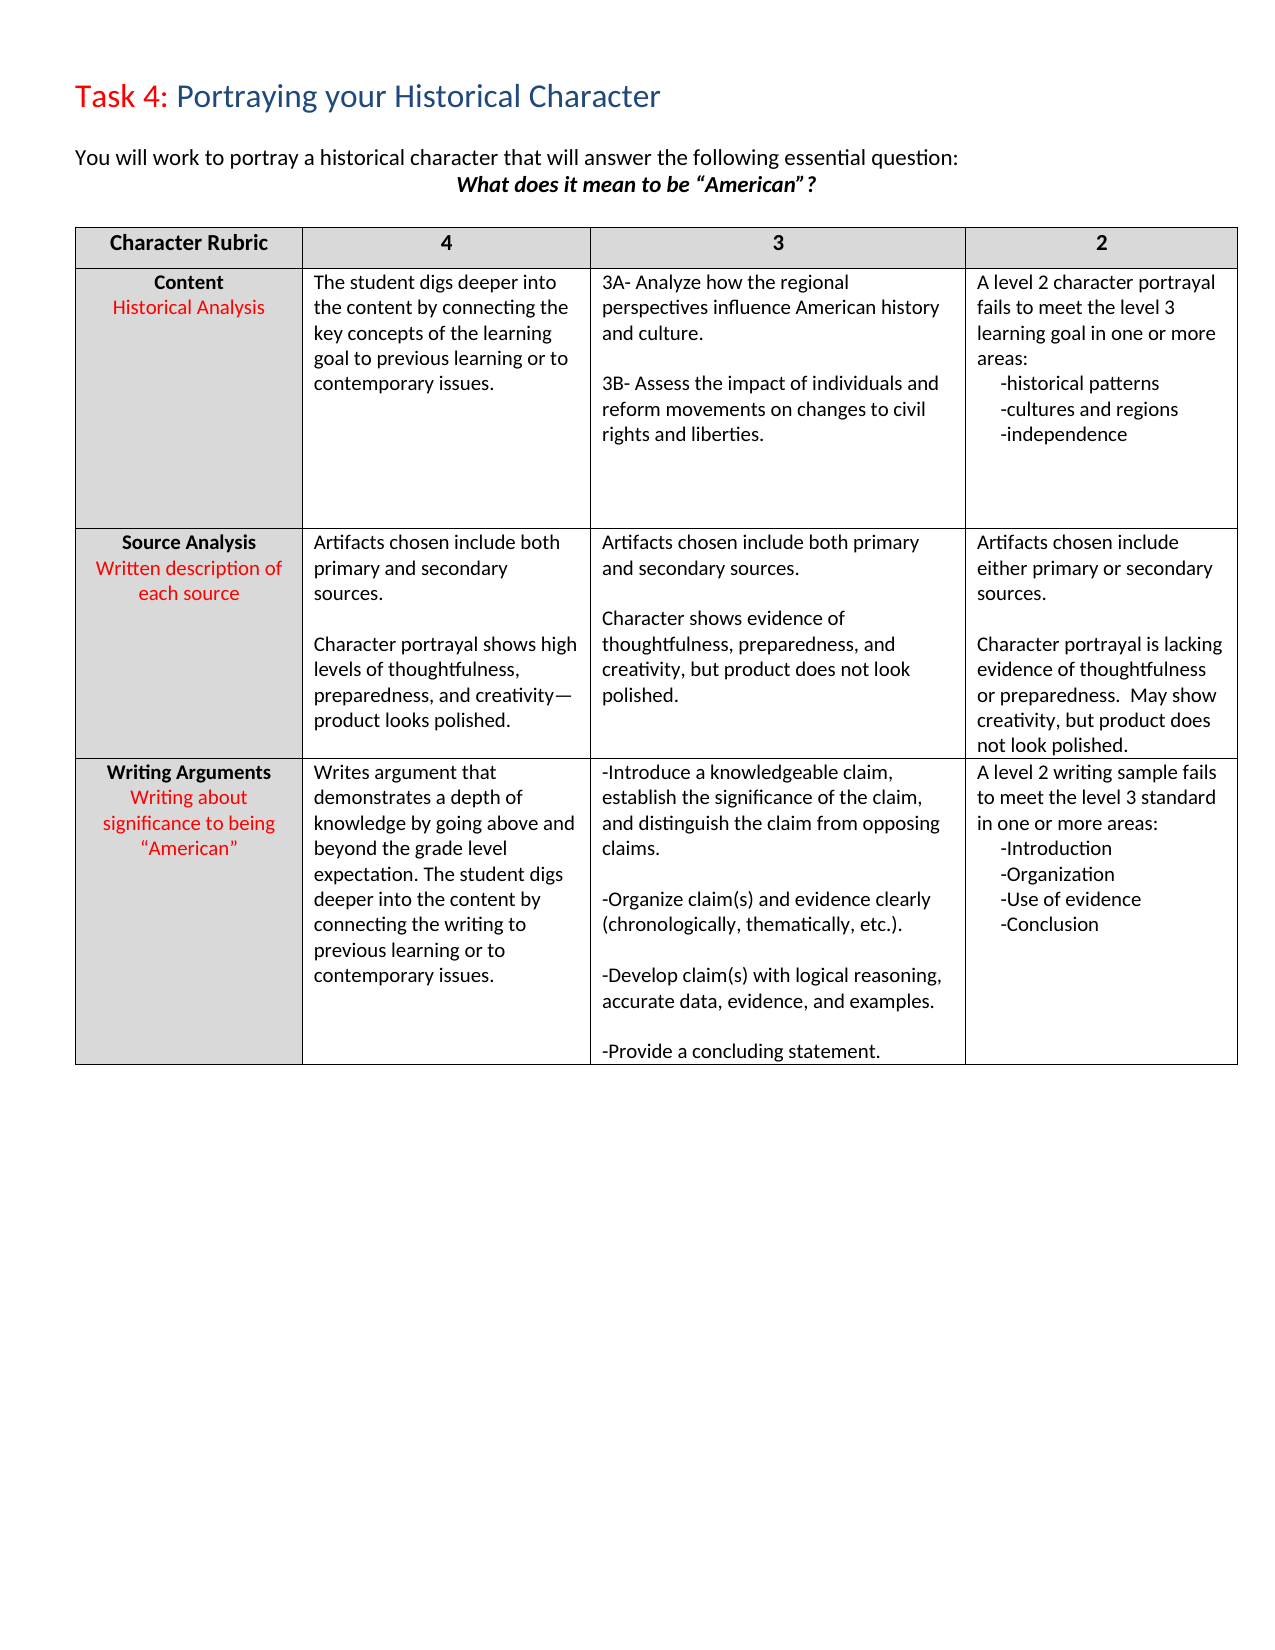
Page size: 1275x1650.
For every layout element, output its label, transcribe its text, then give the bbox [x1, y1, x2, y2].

text You will work to portray a historical character that will answer the following essential question: [75, 143, 1200, 171]
table_cell 3A- Analyze how the regional perspectives influence American history and culture. 3B- Assess the impact of individuals and reform movements on changes to civil rights and liberties. [591, 269, 965, 528]
table_header Character Rubric [76, 228, 302, 268]
table_cell A level 2 writing sample fails to meet the level 3 standard in one or more areas: -Introduction -Organization -Use of evidence -Conclusion [966, 759, 1237, 1064]
table_cell -Introduce a knowledgeable claim, establish the significance of the claim, and distinguish the claim from opposing claims. -Organize claim(s) and evidence clearly (chronologically, thematically, etc.). -Develop claim(s) with logical reasoning, accurate data, evidence, and examples. -Provide a concluding statement. [591, 759, 965, 1064]
table_cell Artifacts chosen include either primary or secondary sources. Character portrayal is lacking evidence of thoughtfulness or preparedness. May show creativity, but product does not look polished. [966, 529, 1237, 758]
table_header 3 [591, 228, 965, 268]
text What does it mean to be “American”? [75, 171, 1200, 199]
table_cell Content Historical Analysis [76, 269, 302, 528]
table_cell Source Analysis Written description of each source [76, 529, 302, 758]
table_header 4 [303, 228, 590, 268]
table_cell A level 2 character portrayal fails to meet the level 3 learning goal in one or more areas: -historical patterns -cultures and regions -independence [966, 269, 1237, 528]
table_cell Artifacts chosen include both primary and secondary sources. Character shows evidence of thoughtfulness, preparedness, and creativity, but product does not look polished. [591, 529, 965, 758]
table_cell Writing Arguments Writing about significance to being “American” [76, 759, 302, 1064]
table_cell Writes argument that demonstrates a depth of knowledge by going above and beyond the grade level expectation. The student digs deeper into the content by connecting the writing to previous learning or to contemporary issues. [303, 759, 590, 1064]
text Task 4: Portraying your Historical Character [75, 75, 1200, 116]
table_cell The student digs deeper into the content by connecting the key concepts of the learning goal to previous learning or to contemporary issues. [303, 269, 590, 528]
table_header 2 [966, 228, 1237, 268]
table_cell Artifacts chosen include both primary and secondary sources. Character portrayal shows high levels of thoughtfulness, preparedness, and creativity—product looks polished. [303, 529, 590, 758]
